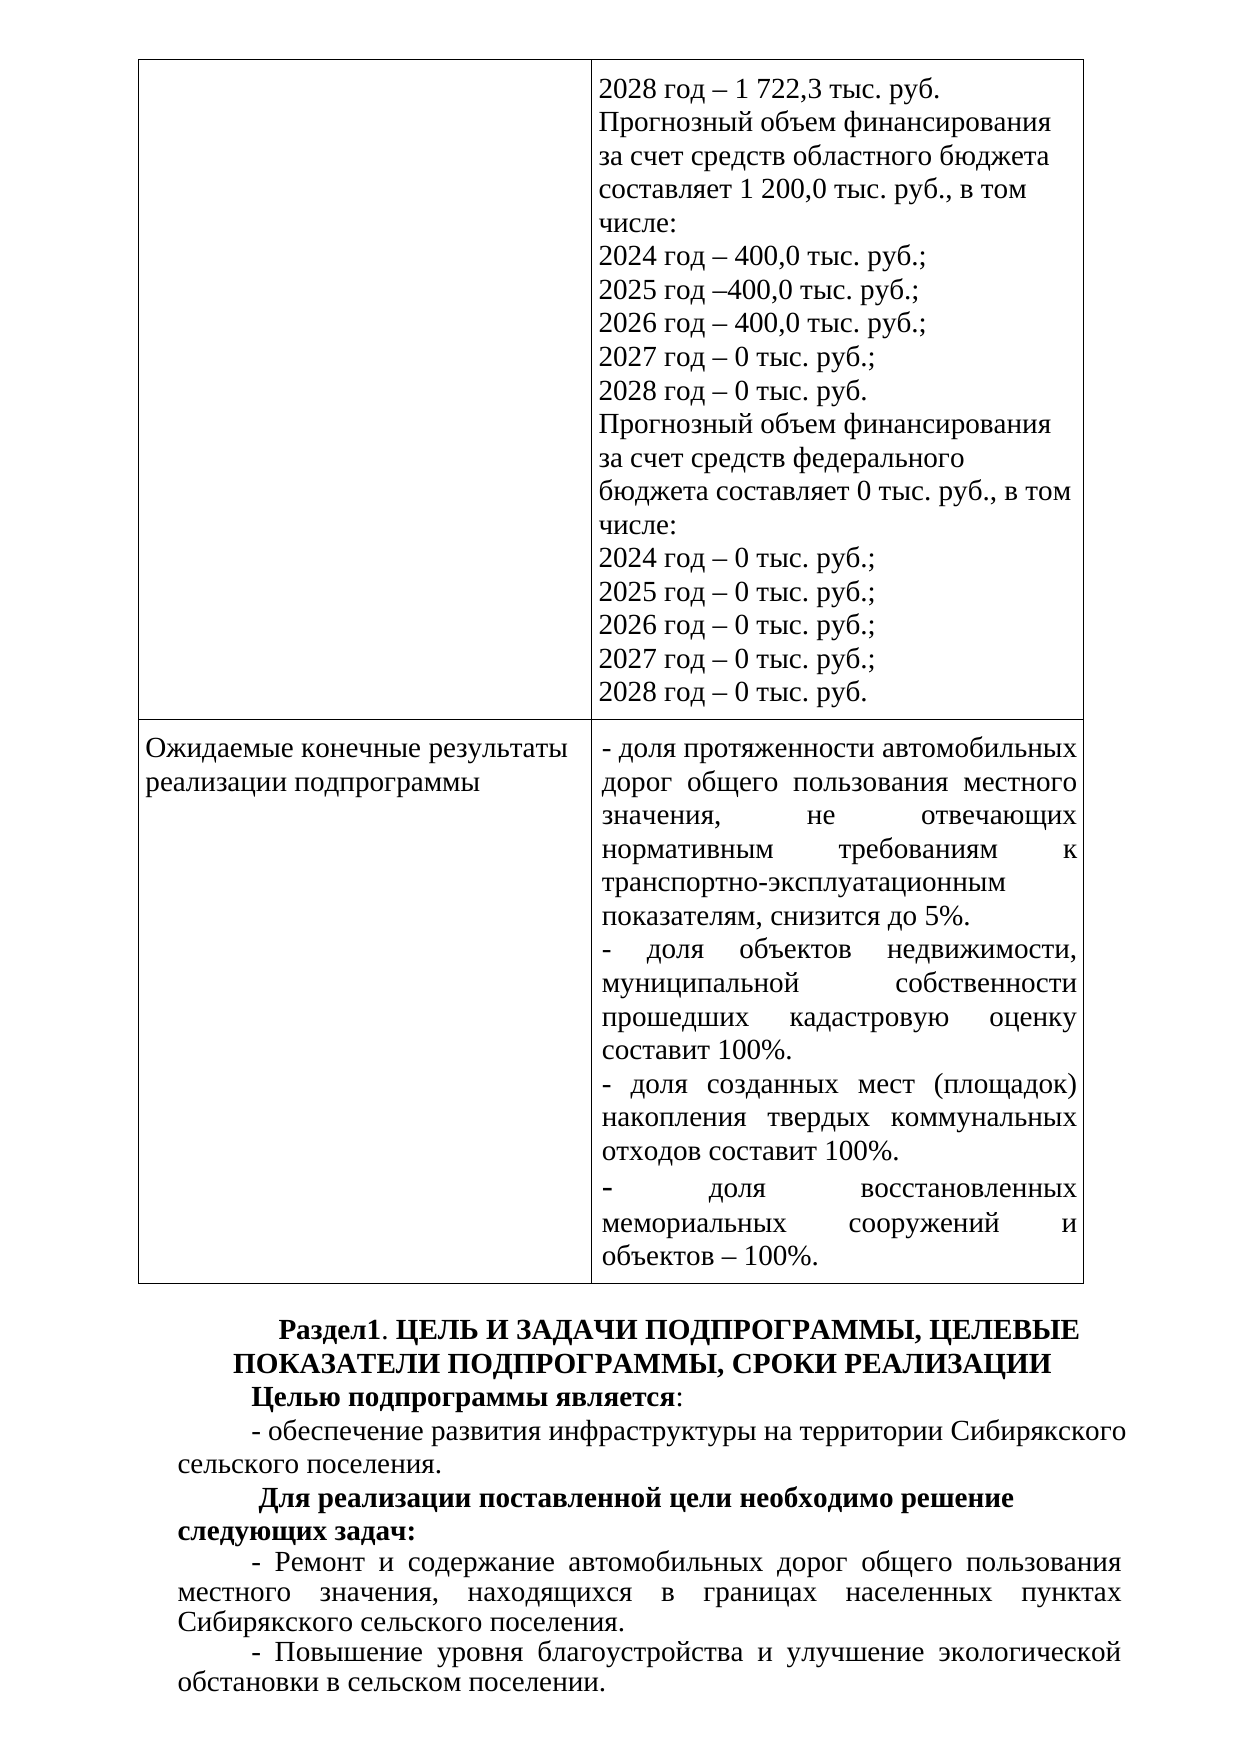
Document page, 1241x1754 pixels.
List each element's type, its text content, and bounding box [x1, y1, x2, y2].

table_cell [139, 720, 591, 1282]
text - Повышение уровня благоустройства и улучшение экологической обстановки в сельском поселении. [177, 1637, 1122, 1698]
text Для реализации поставленной цели необходимо решение следующих задач: [177, 1480, 1166, 1547]
text Целью подпрограммы является: [177, 1379, 1166, 1413]
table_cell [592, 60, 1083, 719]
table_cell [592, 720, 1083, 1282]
text - Ремонт и содержание автомобильных дорог общего пользования местного значения, находящихся в границах населенных пунктах Сибирякского сельского поселения. [177, 1547, 1122, 1637]
text - обеспечение развития инфраструктуры на территории Сибирякского сельского поселения. [177, 1413, 1166, 1480]
text Раздел1. ЦЕЛЬ И ЗАДАЧИ ПОДПРОГРАММЫ, ЦЕЛЕВЫЕ ПОКАЗАТЕЛИ ПОДПРОГРАММЫ, СРОКИ РЕАЛИЗАЦИИ [118, 1312, 1166, 1379]
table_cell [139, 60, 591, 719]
